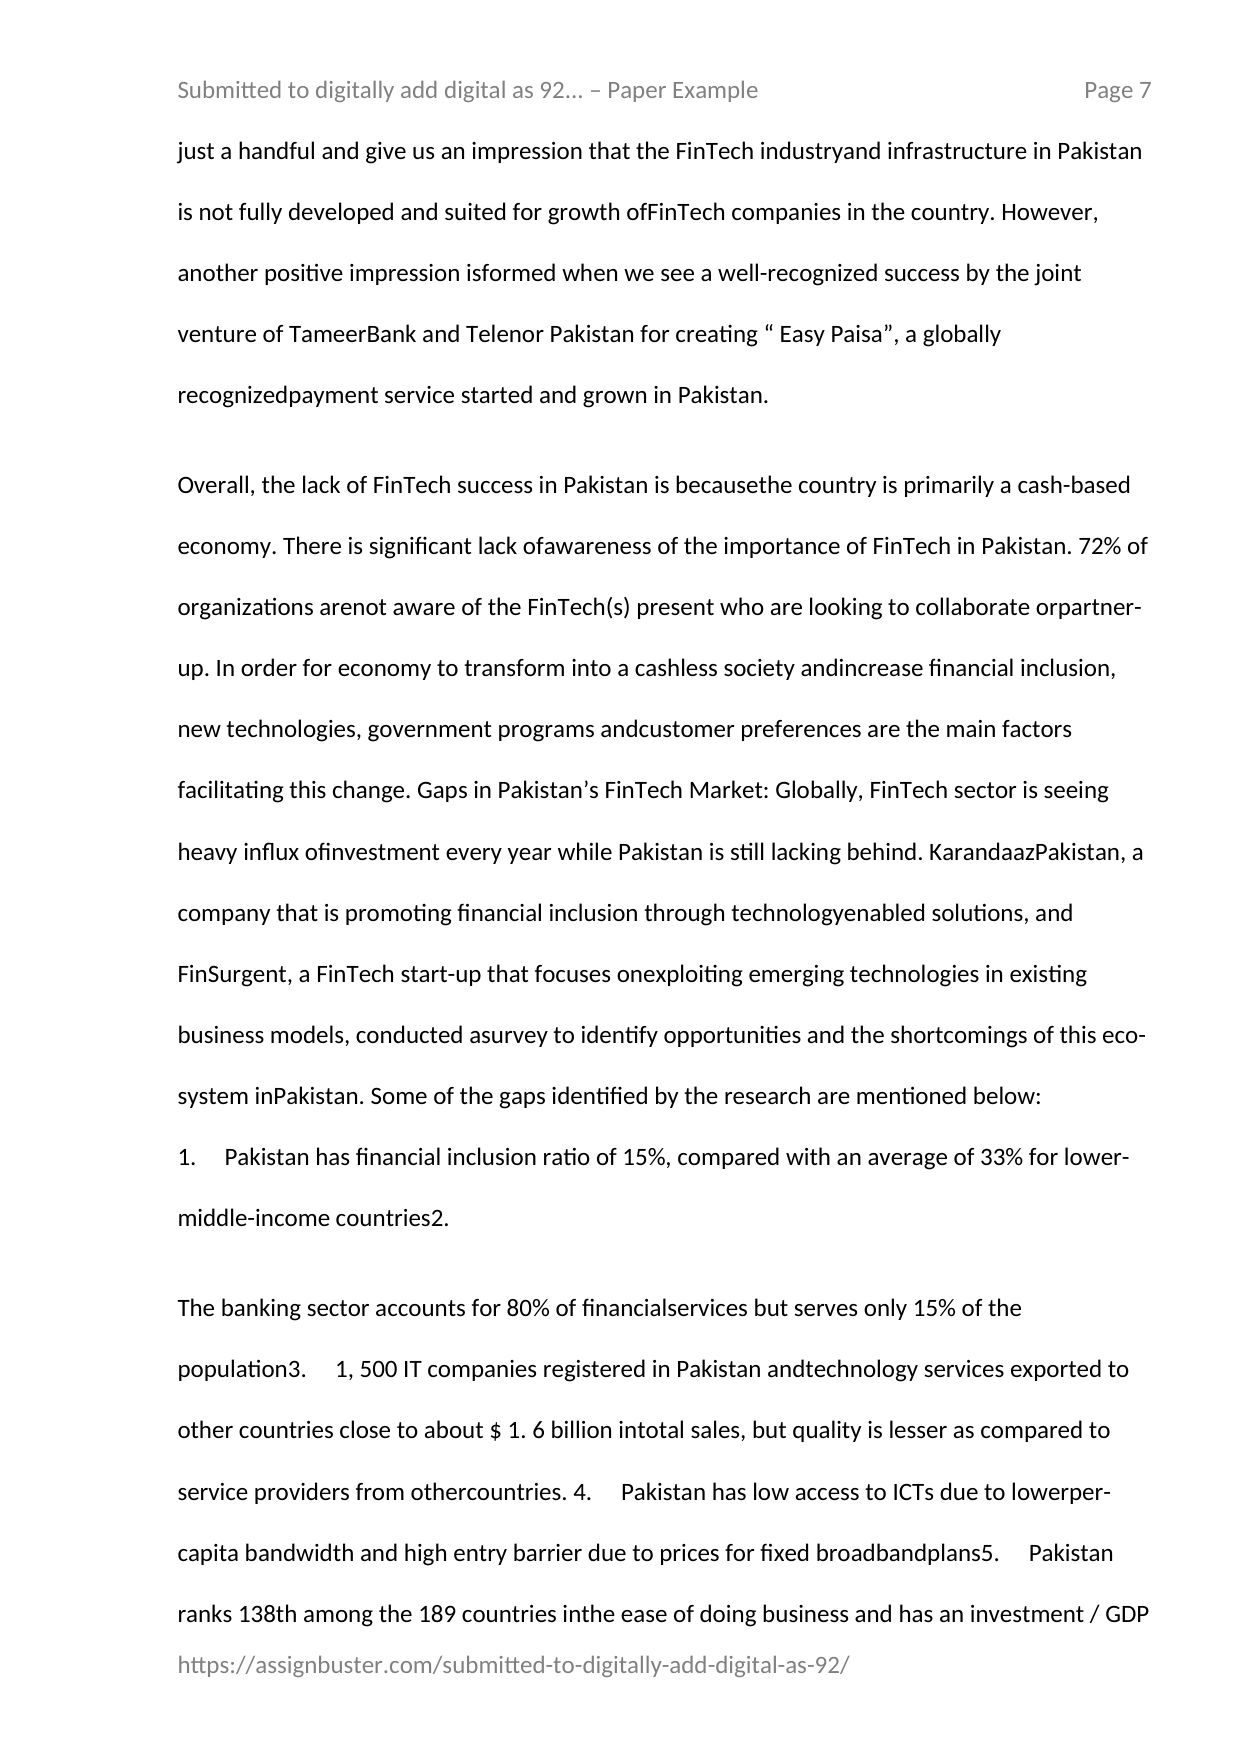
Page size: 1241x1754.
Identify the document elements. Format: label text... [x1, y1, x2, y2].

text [177, 135, 1152, 409]
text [177, 1292, 1152, 1628]
text Overall, the lack of FinTech success in Pakistan is becausethe country is primarily a cash-based economy. There is significant lack ofawareness of the importance of FinTech in Pakistan. 72% of organizations arenot aware of the FinTech(s) present who are looking to collaborate orpartner-up. In order for economy to transform into a cashless society andincrease financial inclusion, new technologies, government programs andcustomer preferences are the main factors facilitating this change. Gaps in Pakistan’s FinTech Market: Globally, FinTech sector is seeing heavy influx ofinvestment every year while Pakistan is still lacking behind. KarandaazPakistan, a company that is promoting financial inclusion through technologyenabled solutions, and FinSurgent, a FinTech start-up that focuses onexploiting emerging technologies in existing business models, conducted asurvey to identify opportunities and the shortcomings of this eco-system inPakistan. Some of the gaps identified by the research are mentioned below: 1. Pakistan has financial inclusion ratio of 15%, compared with an average of 33% for lower-middle-income countries2. [177, 469, 1152, 1232]
